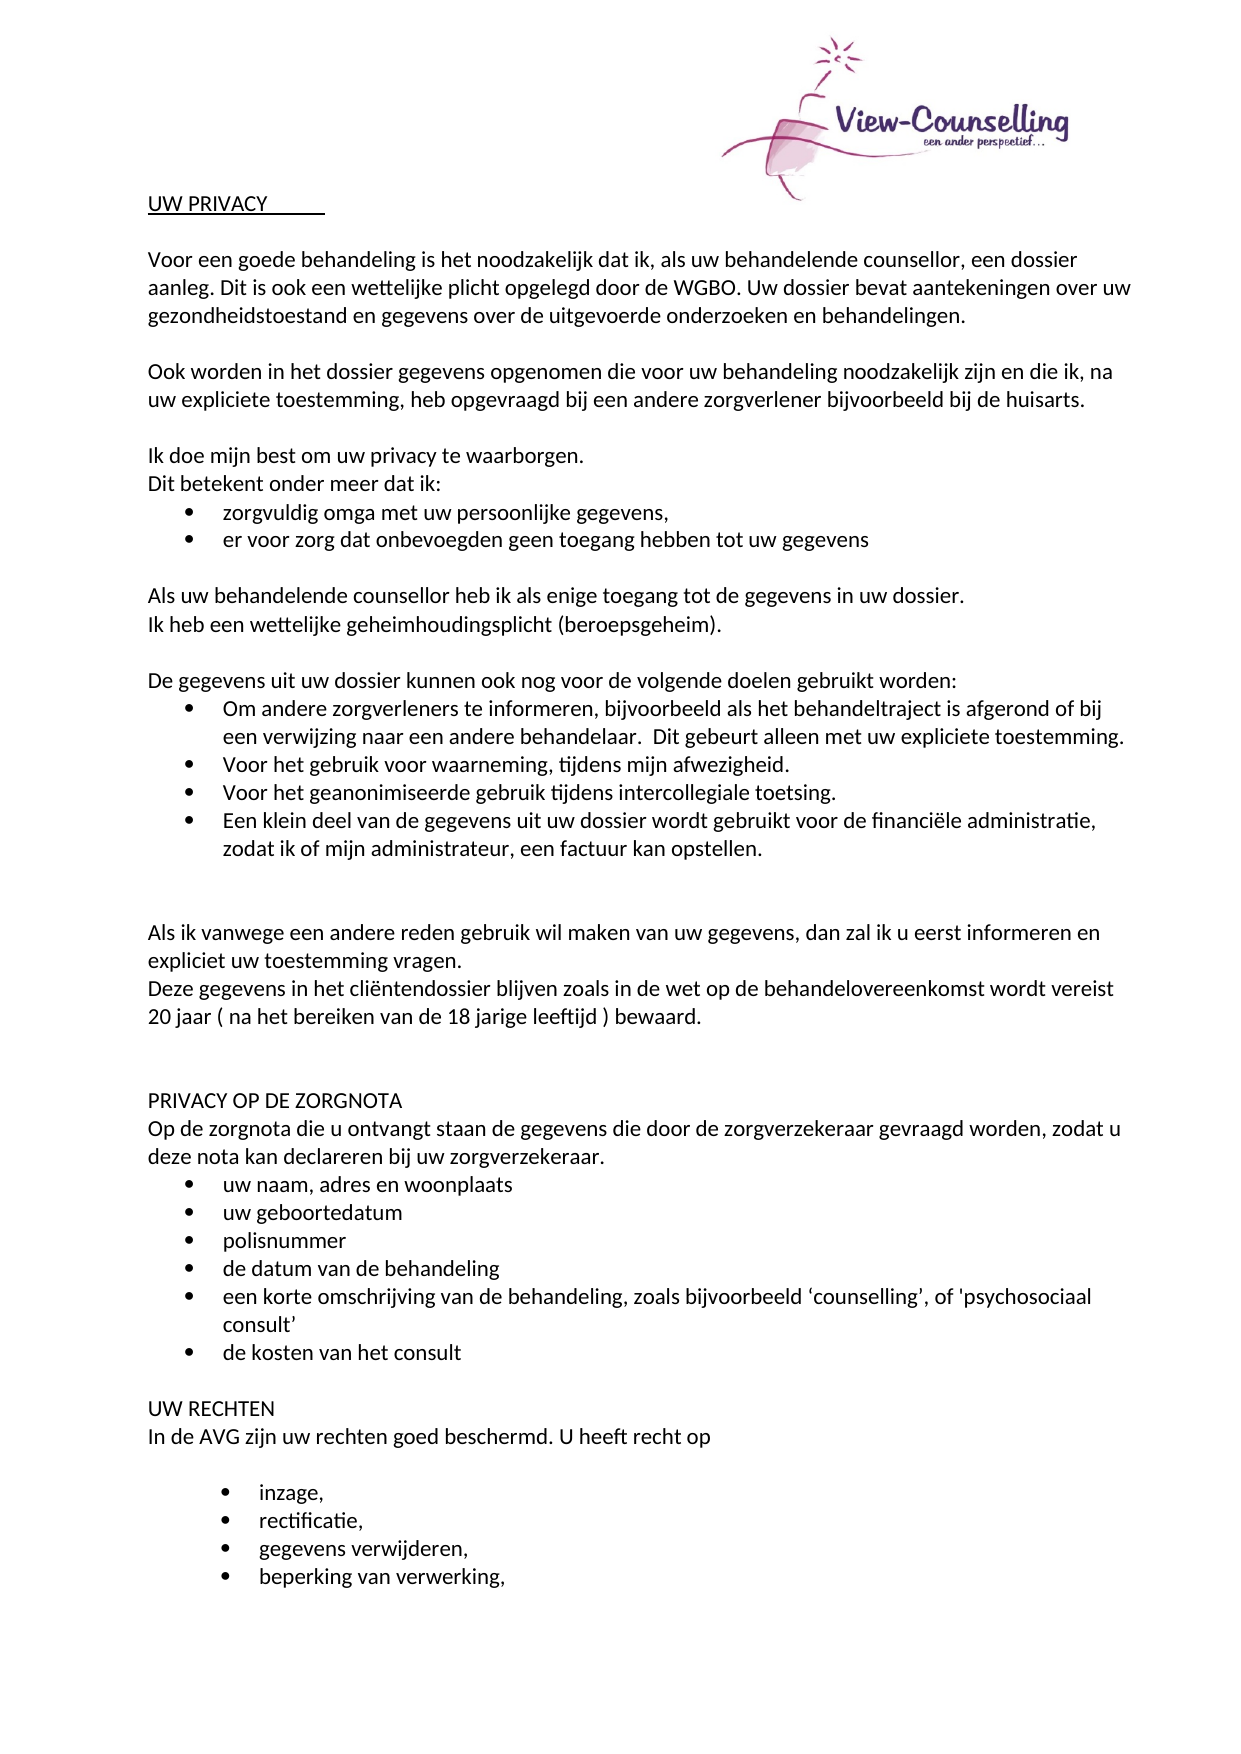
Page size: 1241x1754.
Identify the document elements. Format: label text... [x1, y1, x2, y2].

list rectificatie, [221, 1506, 1138, 1534]
list Voor het geanonimiseerde gebruik tijdens intercollegiale toetsing. [185, 778, 1138, 806]
list uw naam, adres en woonplaats [185, 1170, 1138, 1198]
text UW PRIVACY [148, 189, 1138, 217]
list de datum van de behandeling [185, 1254, 1138, 1282]
list gegevens verwijderen, [221, 1534, 1138, 1562]
list uw geboortedatum [185, 1198, 1138, 1226]
picture [714, 31, 1077, 208]
list de kosten van het consult [185, 1338, 1138, 1366]
list polisnummer [185, 1226, 1138, 1254]
list zorgvuldig omga met uw persoonlijke gegevens, [185, 498, 1138, 526]
text Ook worden in het dossier gegevens opgenomen die voor uw behandeling noodzakelijk zijn en die ik, na uw expliciete toestemming, heb opgevraagd bij een andere zorgverlener bijvoorbeeld bij de huisarts. [148, 357, 1138, 413]
text Als ik vanwege een andere reden gebruik wil maken van uw gegevens, dan zal ik u eerst informeren en expliciet uw toestemming vragen. [148, 918, 1138, 974]
list Een klein deel van de gegevens uit uw dossier wordt gebruikt voor de financiële administratie, zodat ik of mijn administrateur, een factuur kan opstellen. [185, 806, 1138, 862]
text Op de zorgnota die u ontvangt staan de gegevens die door de zorgverzekeraar gevraagd worden, zodat u deze nota kan declareren bij uw zorgverzekeraar. [148, 1114, 1138, 1170]
text Deze gegevens in het cliëntendossier blijven zoals in de wet op de behandelovereenkomst wordt vereist 20 jaar ( na het bereiken van de 18 jarige leeftijd ) bewaard. [148, 974, 1138, 1030]
list beperking van verwerking, [221, 1562, 1138, 1590]
text Ik doe mijn best om uw privacy te waarborgen. [148, 442, 1138, 469]
text PRIVACY OP DE ZORGNOTA [148, 1086, 1138, 1114]
text Voor een goede behandeling is het noodzakelijk dat ik, als uw behandelende counsellor, een dossier aanleg. Dit is ook een wettelijke plicht opgelegd door de WGBO. Uw dossier bevat aantekeningen over uw gezondheidstoestand en gegevens over de uitgevoerde onderzoeken en behandelingen. [148, 245, 1138, 329]
text Als uw behandelende counsellor heb ik als enige toegang tot de gegevens in uw dossier. [148, 582, 1138, 610]
text De gegevens uit uw dossier kunnen ook nog voor de volgende doelen gebruikt worden: [148, 666, 1138, 694]
list Voor het gebruik voor waarneming, tijdens mijn afwezigheid. [185, 750, 1138, 778]
list inzage, [221, 1478, 1138, 1506]
text Dit betekent onder meer dat ik: [148, 469, 1138, 498]
list een korte omschrijving van de behandeling, zoals bijvoorbeeld ‘counselling’, of 'psychosociaal consult’ [185, 1282, 1138, 1338]
list Om andere zorgverleners te informeren, bijvoorbeeld als het behandeltraject is afgerond of bij een verwijzing naar een andere behandelaar. Dit gebeurt alleen met uw expliciete toestemming. [185, 694, 1138, 750]
list er voor zorg dat onbevoegden geen toegang hebben tot uw gegevens [185, 526, 1138, 554]
text In de AVG zijn uw rechten goed beschermd. U heeft recht op [148, 1422, 1138, 1450]
text Ik heb een wettelijke geheimhoudingsplicht (beroepsgeheim). [148, 610, 1138, 638]
text UW RECHTEN [148, 1394, 1138, 1422]
